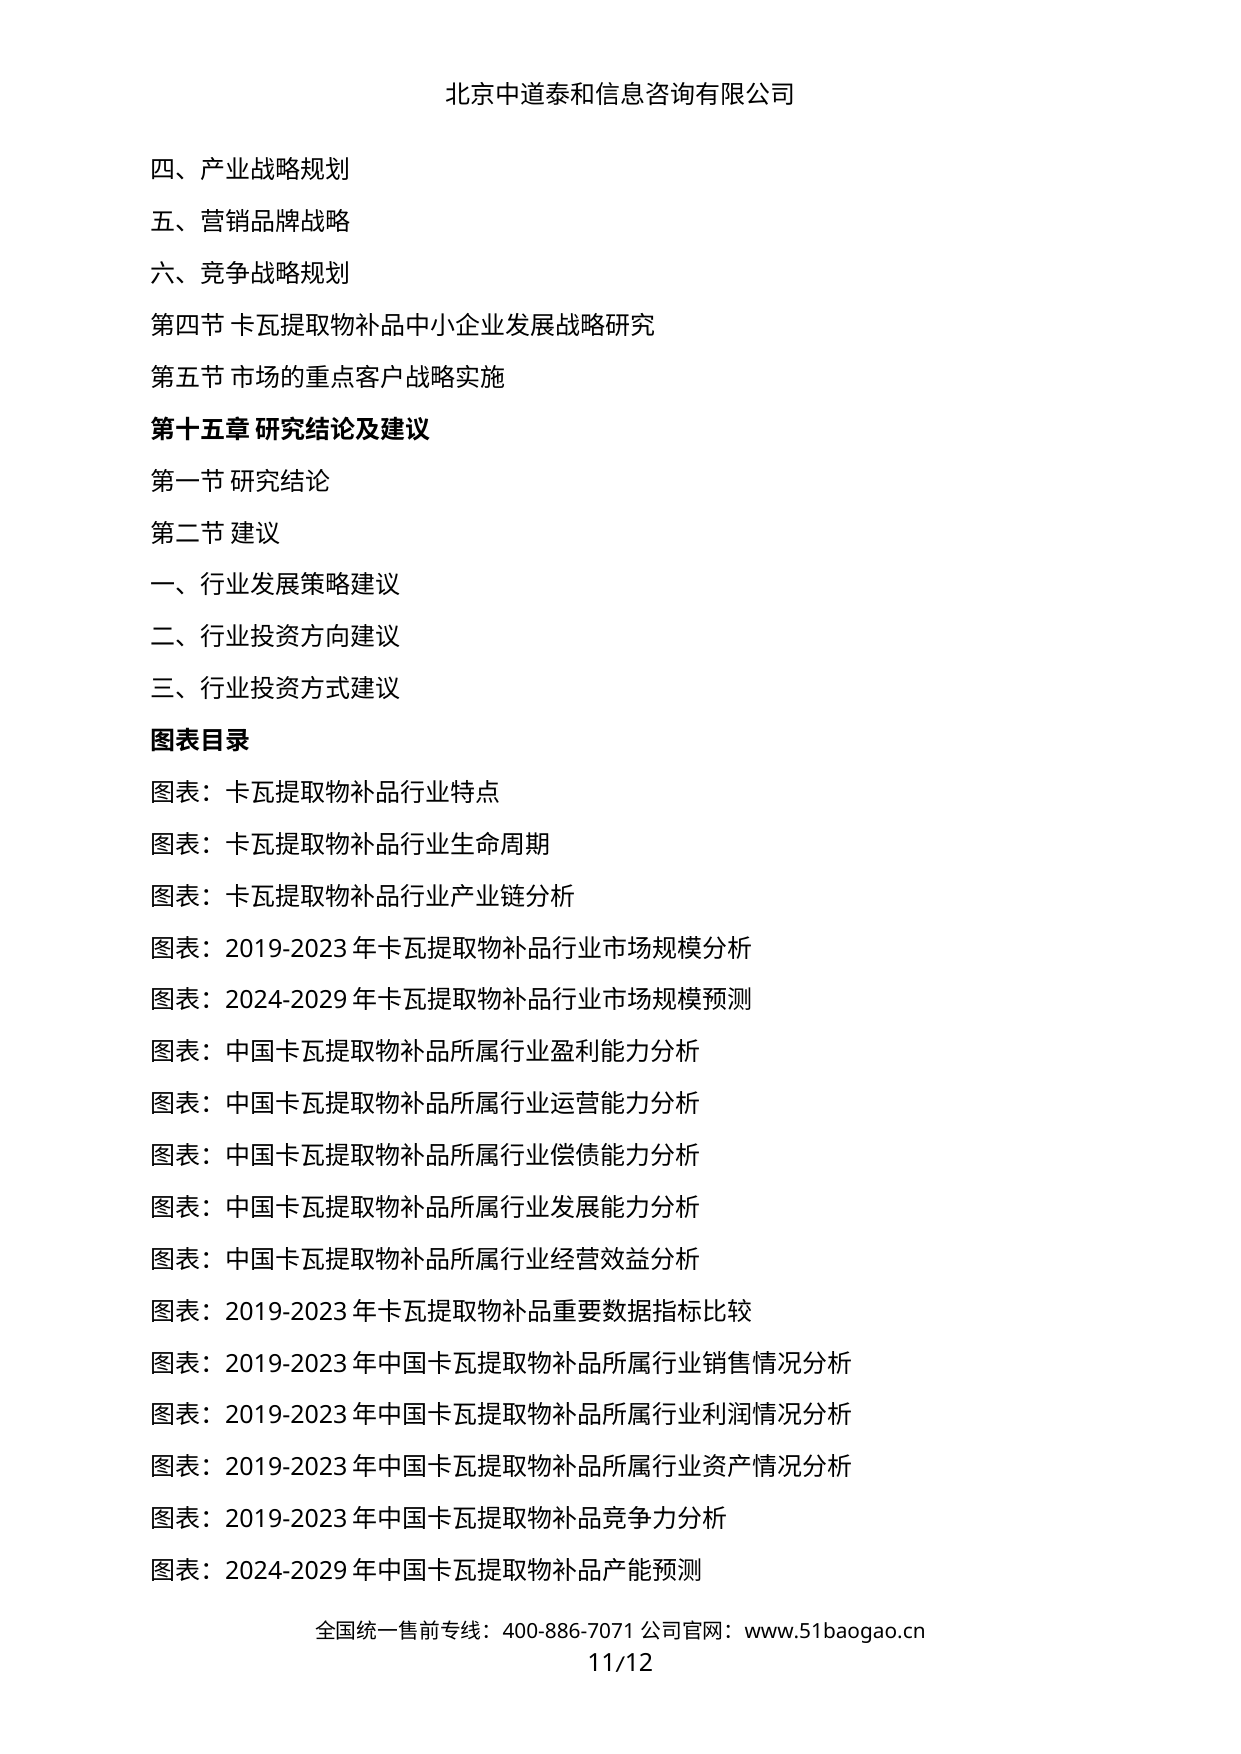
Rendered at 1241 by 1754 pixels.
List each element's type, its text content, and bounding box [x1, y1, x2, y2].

text 六、竞争战略规划 [150, 254, 1090, 290]
text 第十五章 研究结论及建议 [150, 409, 1090, 446]
text 四、产业战略规划 [150, 150, 1090, 186]
text 图表：卡瓦提取物补品行业产业链分析 [150, 876, 1090, 912]
text 图表：卡瓦提取物补品行业特点 [150, 772, 1090, 809]
text 第一节 研究结论 [150, 461, 1090, 497]
text 一、行业发展策略建议 [150, 565, 1090, 601]
text 图表：卡瓦提取物补品行业生命周期 [150, 824, 1090, 861]
text 图表：中国卡瓦提取物补品所属行业运营能力分析 [150, 1084, 1090, 1120]
text 五、营销品牌战略 [150, 202, 1090, 238]
text 图表：中国卡瓦提取物补品所属行业偿债能力分析 [150, 1136, 1090, 1172]
text 二、行业投资方向建议 [150, 617, 1090, 653]
text 第五节 市场的重点客户战略实施 [150, 357, 1090, 394]
text 图表：2024-2029年卡瓦提取物补品行业市场规模预测 [150, 980, 1090, 1016]
text 三、行业投资方式建议 [150, 669, 1090, 705]
text 图表：2019-2023年中国卡瓦提取物补品所属行业资产情况分析 [150, 1447, 1090, 1483]
text 图表：2024-2029年中国卡瓦提取物补品产能预测 [150, 1551, 1090, 1587]
text 图表：2019-2023年中国卡瓦提取物补品所属行业利润情况分析 [150, 1395, 1090, 1431]
text 图表：中国卡瓦提取物补品所属行业经营效益分析 [150, 1239, 1090, 1276]
text 图表：2019-2023年卡瓦提取物补品重要数据指标比较 [150, 1291, 1090, 1327]
text 图表：中国卡瓦提取物补品所属行业盈利能力分析 [150, 1032, 1090, 1068]
text 第四节 卡瓦提取物补品中小企业发展战略研究 [150, 306, 1090, 342]
text 第二节 建议 [150, 513, 1090, 549]
text 图表：中国卡瓦提取物补品所属行业发展能力分析 [150, 1187, 1090, 1224]
text 图表：2019-2023年中国卡瓦提取物补品竞争力分析 [150, 1499, 1090, 1535]
text 图表目录 [150, 721, 1090, 757]
text 图表：2019-2023年卡瓦提取物补品行业市场规模分析 [150, 928, 1090, 964]
text 图表：2019-2023年中国卡瓦提取物补品所属行业销售情况分析 [150, 1343, 1090, 1379]
